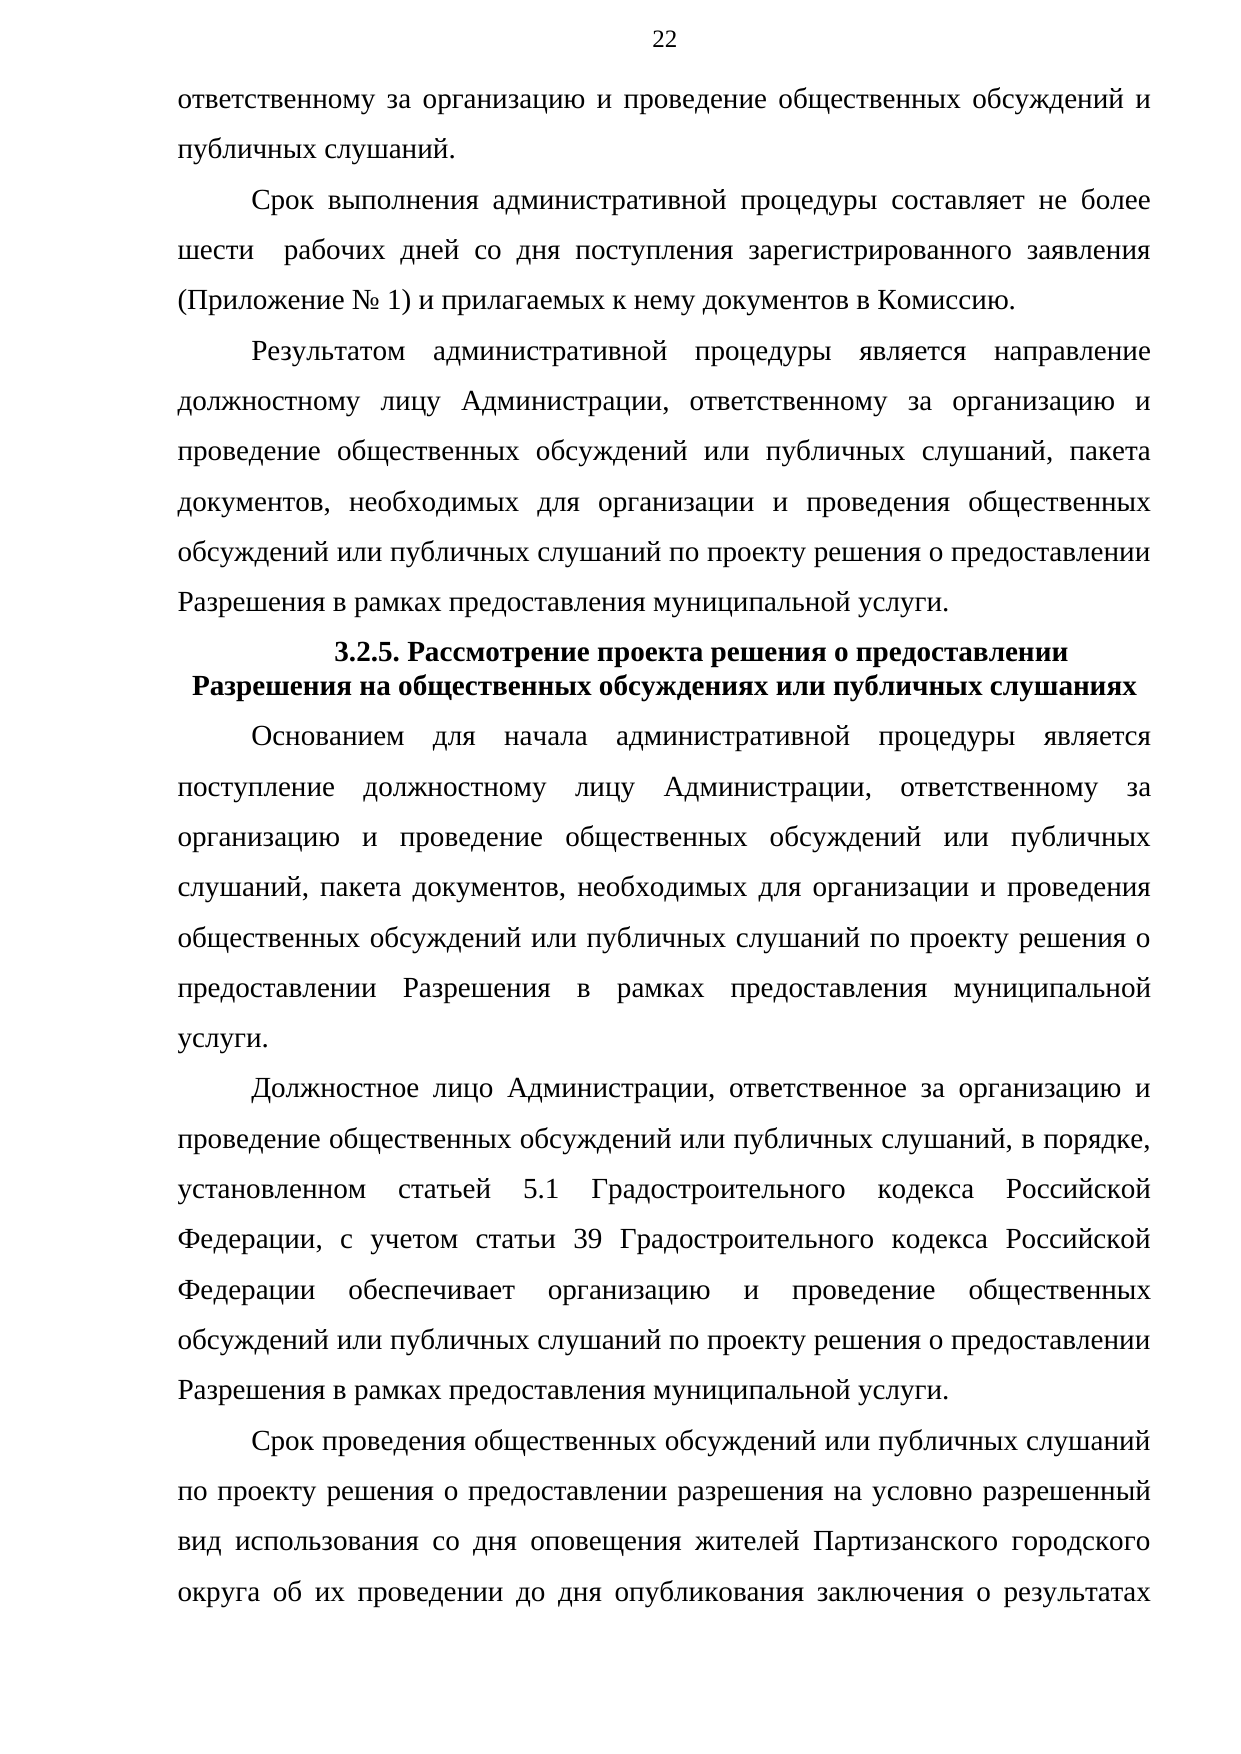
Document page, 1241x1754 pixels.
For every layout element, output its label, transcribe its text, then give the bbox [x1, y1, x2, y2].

text 3.2.5. Рассмотрение проекта решения о предоставлении Разрешения на общественных обсуждениях или публичных слушаниях [177, 634, 1152, 702]
text Основанием для начала административной процедуры является поступление должностному лицу Администрации, ответственному за организацию и проведение общественных обсуждений или публичных слушаний, пакета документов, необходимых для организации и проведения общественных обсуждений или публичных слушаний по проекту решения о предоставлении Разрешения в рамках предоставления муниципальной услуги. [177, 718, 1152, 1054]
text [177, 1423, 1152, 1607]
text Результатом административной процедуры является направление должностному лицу Администрации, ответственному за организацию и проведение общественных обсуждений или публичных слушаний, пакета документов, необходимых для организации и проведения общественных обсуждений или публичных слушаний по проекту решения о предоставлении Разрешения в рамках предоставления муниципальной услуги. [177, 333, 1152, 618]
text Должностное лицо Администрации, ответственное за организацию и проведение общественных обсуждений или публичных слушаний, в порядке, установленном статьей 5.1 Градостроительного кодекса Российской Федерации, с учетом статьи 39 Градостроительного кодекса Российской Федерации обеспечивает организацию и проведение общественных обсуждений или публичных слушаний по проекту решения о предоставлении Разрешения в рамках предоставления муниципальной услуги. [177, 1071, 1152, 1406]
text Срок выполнения административной процедуры составляет не более шести рабочих дней со дня поступления зарегистрированного заявления (Приложение № 1) и прилагаемых к нему документов в Комиссию. [177, 182, 1152, 316]
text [177, 81, 1152, 165]
